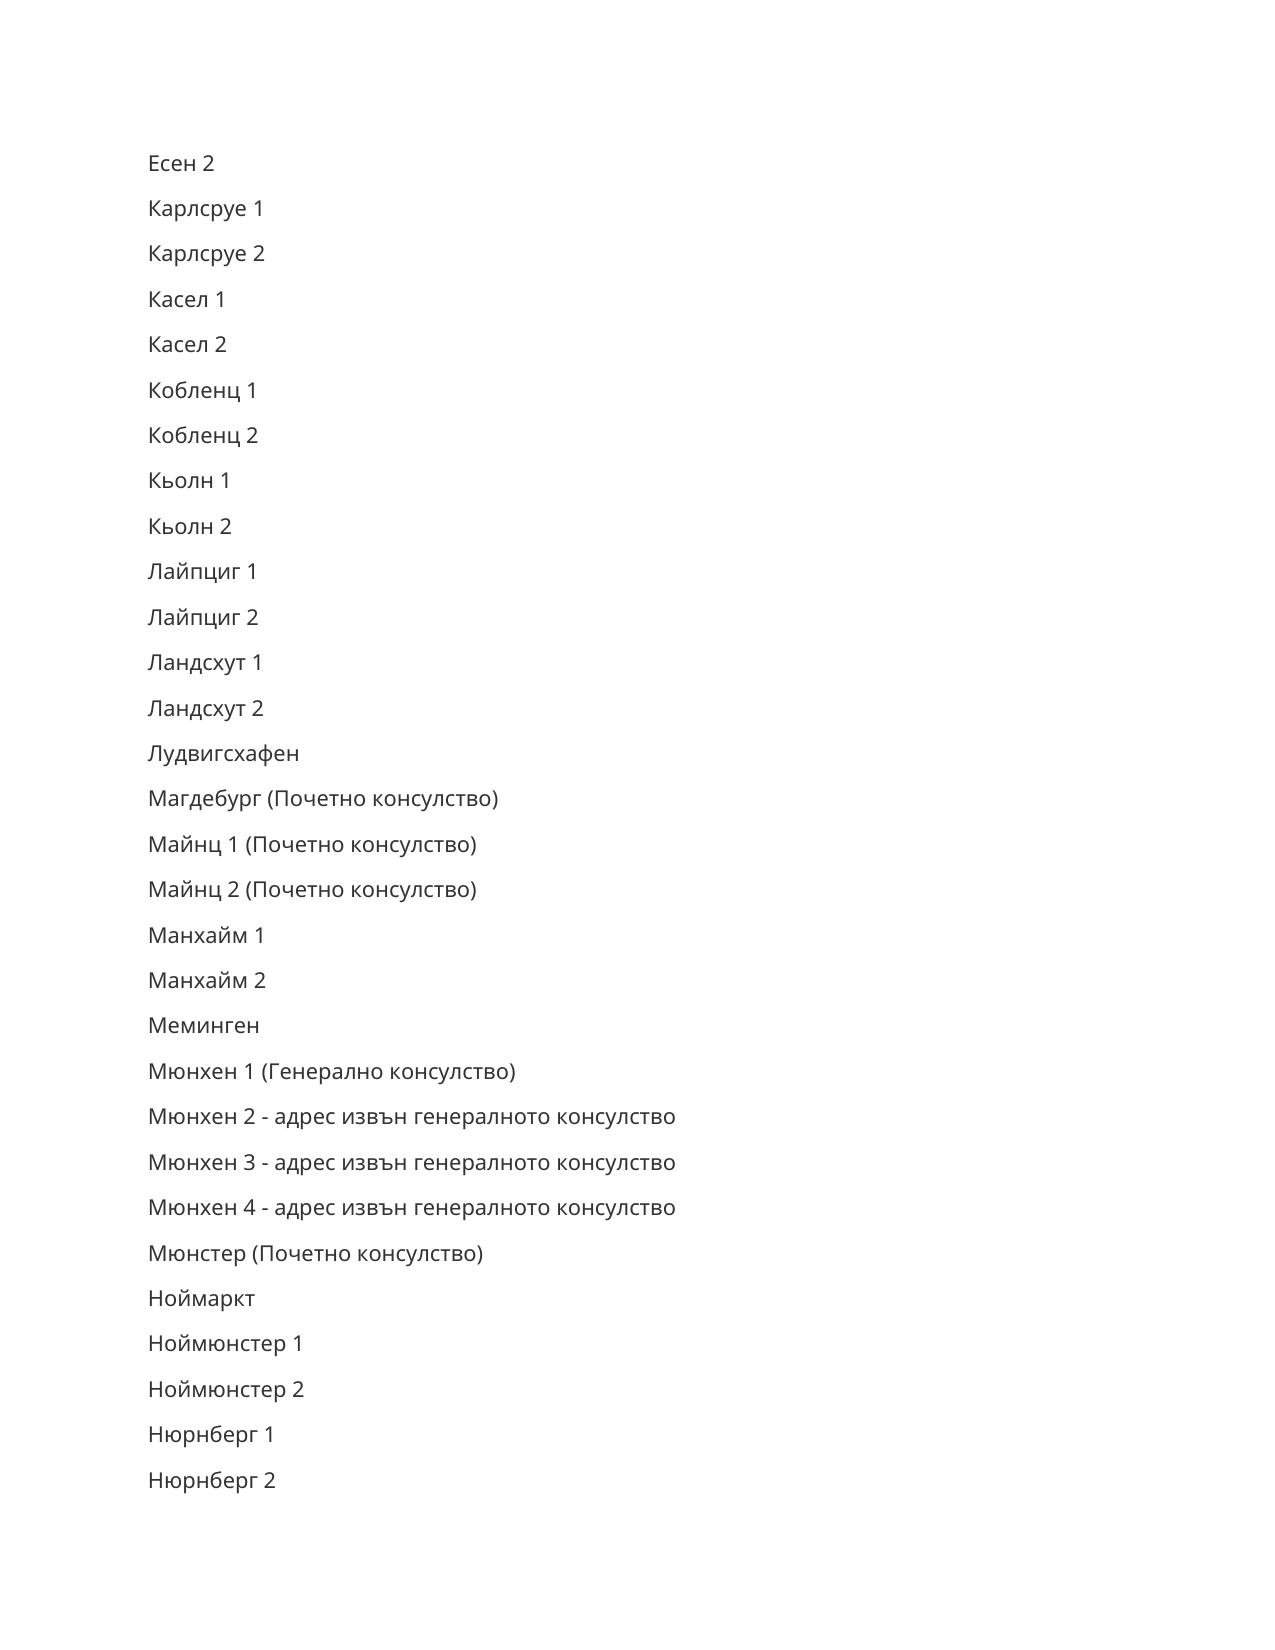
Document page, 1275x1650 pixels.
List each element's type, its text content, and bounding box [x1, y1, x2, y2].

text Майнц 1 (Почетно консулство) [148, 829, 1127, 859]
text Карлсруе 2 [148, 238, 1127, 268]
text Лайпциг 2 [148, 602, 1127, 632]
text Майнц 2 (Почетно консулство) [148, 874, 1127, 904]
text Лудвигсхафен [148, 738, 1127, 768]
text Мюнхен 1 (Генерално консулство) [148, 1056, 1127, 1086]
text Магдебург (Почетно консулство) [148, 783, 1127, 813]
text Лайпциг 1 [148, 556, 1127, 586]
text Есен 2 [148, 148, 1127, 177]
text Мюнхен 2 - адрес извън генералното консулство [148, 1101, 1127, 1131]
text Карлсруе 1 [148, 193, 1127, 223]
text Ноймюнстер 1 [148, 1328, 1127, 1358]
text Манхайм 1 [148, 920, 1127, 949]
text Нюрнберг 1 [148, 1419, 1127, 1449]
text Кобленц 1 [148, 375, 1127, 404]
text Мюнхен 3 - адрес извън генералното консулство [148, 1147, 1127, 1177]
text Кобленц 2 [148, 420, 1127, 450]
text Кьолн 2 [148, 511, 1127, 541]
text Ландсхут 1 [148, 647, 1127, 677]
text Ноймаркт [148, 1283, 1127, 1313]
text Касел 2 [148, 329, 1127, 359]
text Меминген [148, 1011, 1127, 1040]
text Мюнхен 4 - адрес извън генералното консулство [148, 1192, 1127, 1222]
text Мюнстер (Почетно консулство) [148, 1238, 1127, 1267]
text Ноймюнстер 2 [148, 1374, 1127, 1404]
text Манхайм 2 [148, 965, 1127, 995]
text Кьолн 1 [148, 466, 1127, 495]
text Нюрнберг 2 [148, 1465, 1127, 1494]
text Касел 1 [148, 284, 1127, 314]
text Ландсхут 2 [148, 693, 1127, 722]
